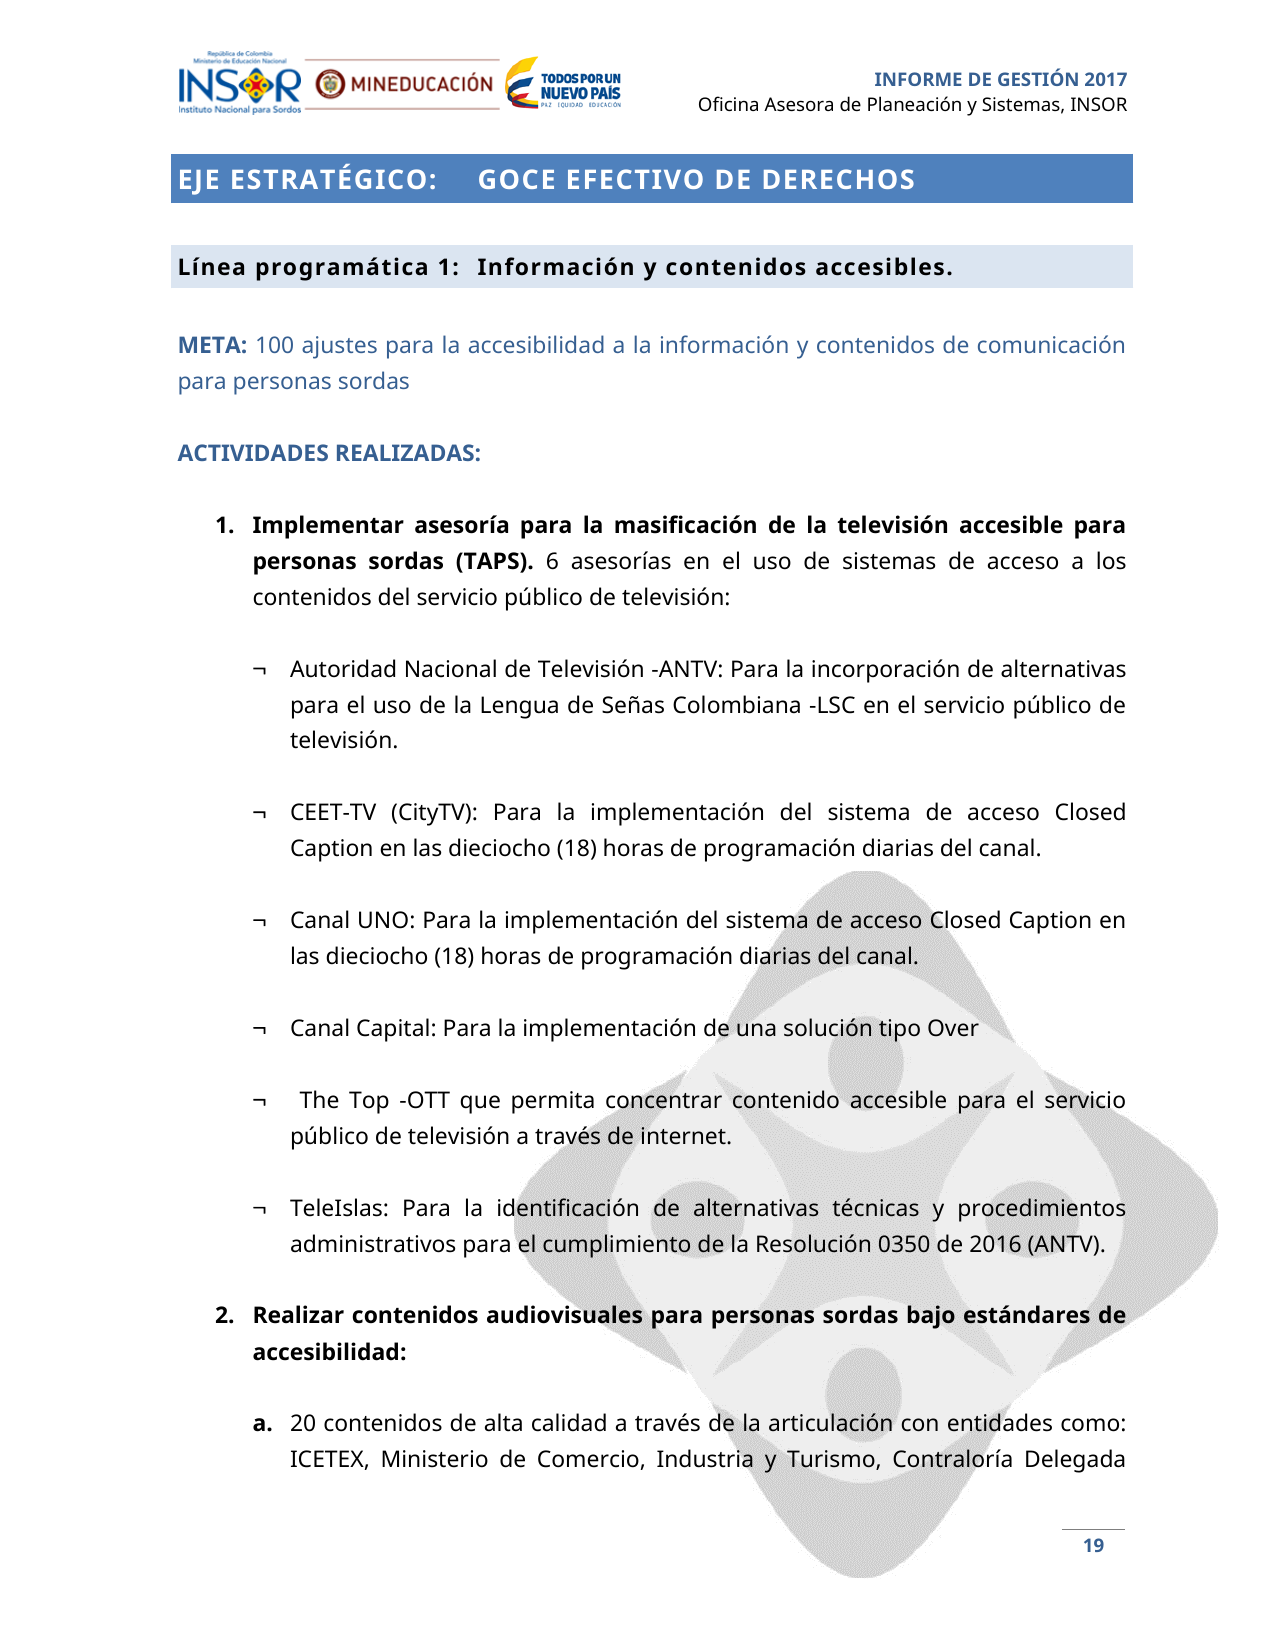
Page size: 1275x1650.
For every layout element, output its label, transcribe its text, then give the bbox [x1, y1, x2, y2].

text ACTIVIDADES REALIZADAS: [177, 437, 1127, 468]
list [252, 1407, 1127, 1474]
list The Top -OTT que permita concentrar contenido accesible para el servicio público de televisión a través de internet. [252, 1084, 1127, 1151]
list Realizar contenidos audiovisuales para personas sordas bajo estándares de accesibilidad: [215, 1299, 1127, 1367]
list Implementar asesoría para la masificación de la televisión accesible para personas sordas (TAPS). 6 asesorías en el uso de sistemas de acceso a los contenidos del servicio público de televisión: [215, 509, 1127, 612]
picture [512, 869, 1222, 1579]
list Canal Capital: Para la implementación de una solución tipo Over [252, 1012, 1127, 1043]
list Canal UNO: Para la implementación del sistema de acceso Closed Caption en las dieciocho (18) horas de programación diarias del canal. [252, 904, 1127, 971]
list CEET-TV (CityTV): Para la implementación del sistema de acceso Closed Caption en las dieciocho (18) horas de programación diarias del canal. [252, 796, 1127, 863]
list TeleIslas: Para la identificación de alternativas técnicas y procedimientos administrativos para el cumplimiento de la Resolución 0350 de 2016 (ANTV). [252, 1192, 1127, 1259]
picture [179, 51, 631, 115]
text META: 100 ajustes para la accesibilidad a la información y contenidos de comunicación para personas sordas [177, 329, 1127, 396]
subtitle Línea programática 1: Información y contenidos accesibles. [177, 251, 1127, 282]
subtitle EJE ESTRATÉGICO: GOCE EFECTIVO DE DERECHOS [177, 160, 1127, 197]
list Autoridad Nacional de Televisión -ANTV: Para la incorporación de alternativas para el uso de la Lengua de Señas Colombiana -LSC en el servicio público de televisión. [252, 653, 1127, 756]
